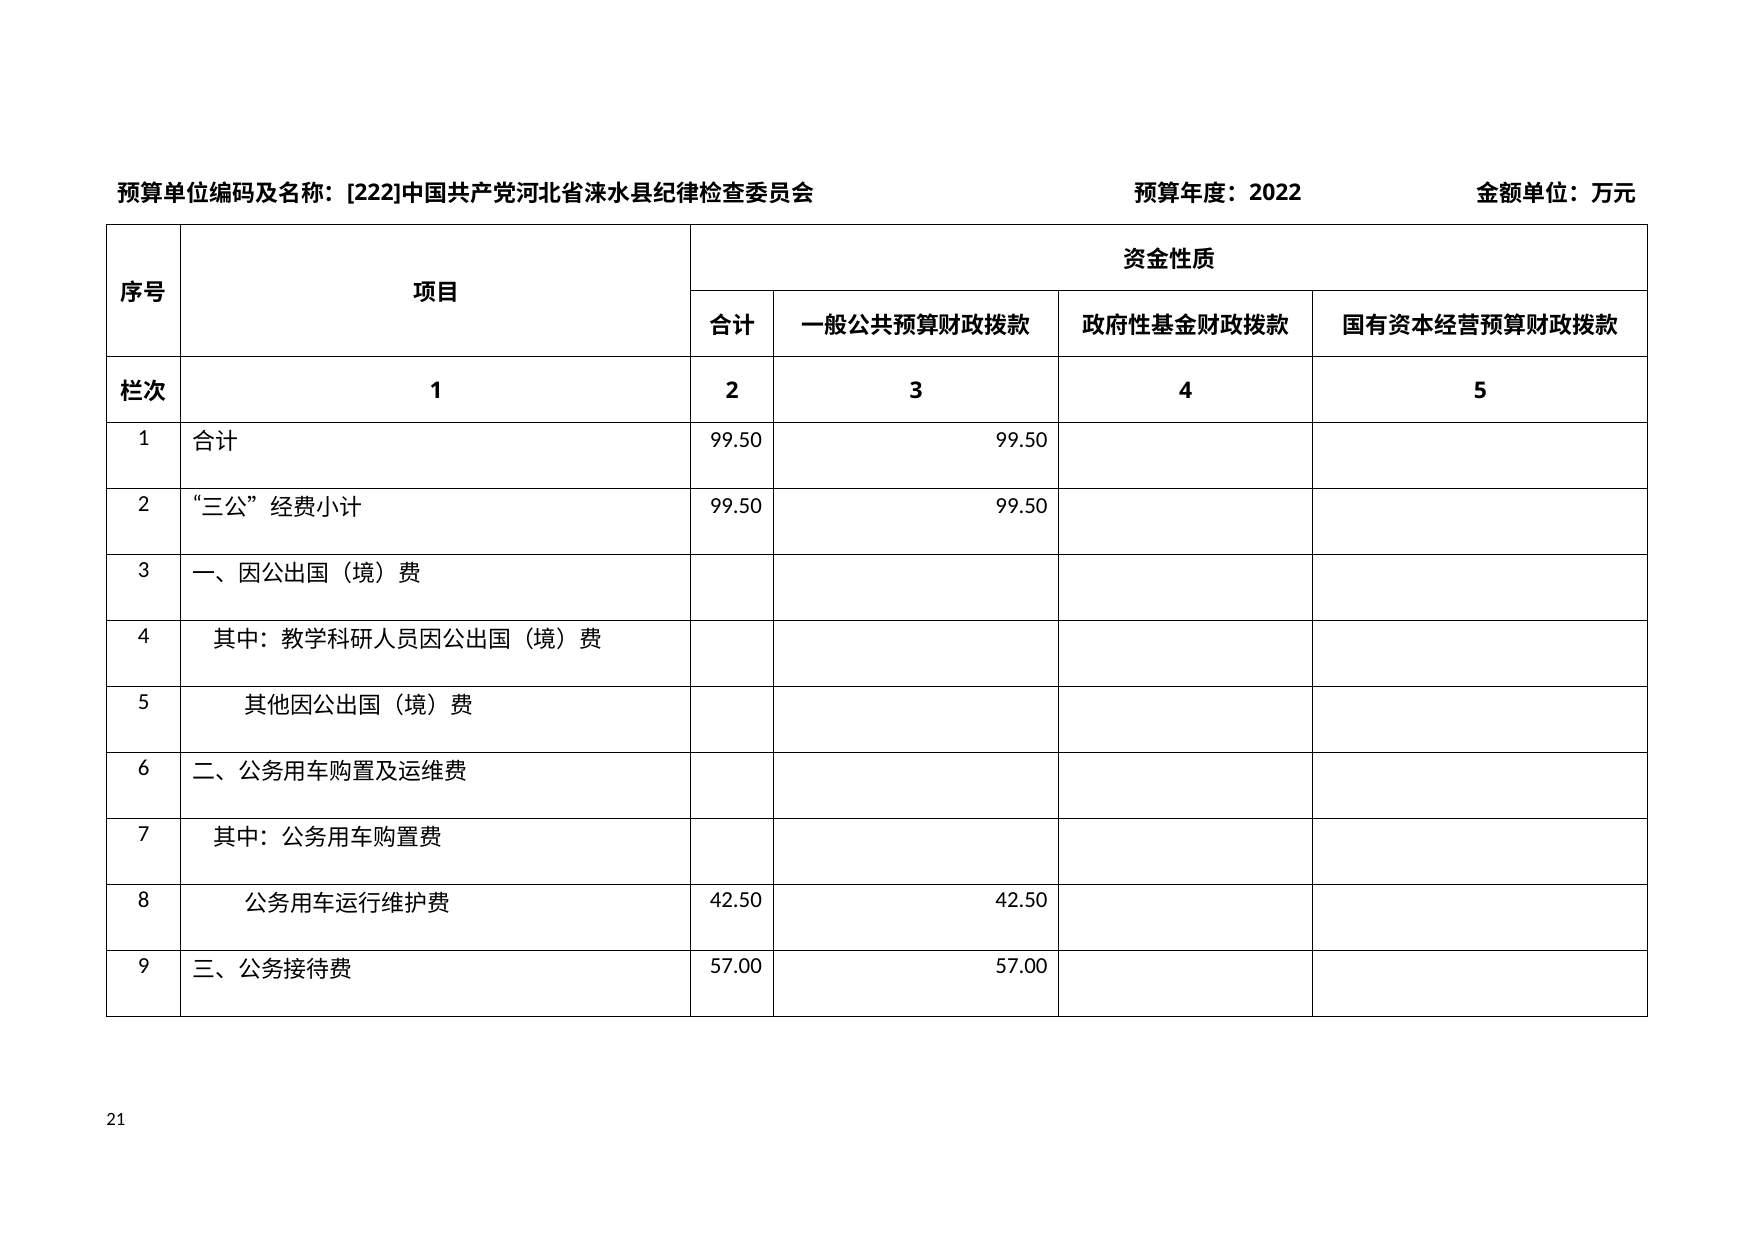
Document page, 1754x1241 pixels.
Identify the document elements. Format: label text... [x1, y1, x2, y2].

table_cell 合计 [181, 423, 690, 488]
table_cell 4 [107, 621, 180, 686]
table_cell [691, 687, 773, 752]
table_cell 3 [107, 555, 180, 620]
table_cell [691, 621, 773, 686]
table_cell 栏次 [107, 357, 180, 422]
table_cell [1059, 885, 1312, 950]
table_cell 其他因公出国（境）费 [181, 687, 690, 752]
table_cell [1059, 489, 1312, 554]
table_cell [1059, 555, 1312, 620]
table_cell [1059, 621, 1312, 686]
table_cell [774, 687, 1058, 752]
table_cell [691, 555, 773, 620]
table_cell 42.50 [774, 885, 1058, 950]
table_cell 项目 [181, 225, 690, 356]
table_cell 金额单位：万元 [1313, 159, 1648, 224]
table_cell [1313, 621, 1647, 686]
table_cell 一、因公出国（境）费 [181, 555, 690, 620]
table_cell 7 [107, 819, 180, 884]
table_cell [1059, 819, 1312, 884]
table_cell [1313, 753, 1647, 818]
table_cell [774, 621, 1058, 686]
table_cell 政府性基金财政拨款 [1059, 291, 1312, 356]
table_cell 8 [107, 885, 180, 950]
table_cell 99.50 [774, 489, 1058, 554]
table_cell 99.50 [774, 423, 1058, 488]
table_cell 57.00 [774, 951, 1058, 1016]
table_cell 资金性质 [691, 225, 1647, 290]
table_cell 合计 [691, 291, 773, 356]
table_cell [1059, 423, 1312, 488]
table_cell [1313, 819, 1647, 884]
table_cell 99.50 [691, 489, 773, 554]
table_cell 2 [107, 489, 180, 554]
table_cell 9 [107, 951, 180, 1016]
table_cell 4 [1059, 357, 1312, 422]
table_cell [774, 555, 1058, 620]
table_cell 预算年度：2022 [1059, 159, 1312, 224]
table_cell 5 [107, 687, 180, 752]
table_cell 三、公务接待费 [181, 951, 690, 1016]
table_cell [691, 819, 773, 884]
table_cell 其中：公务用车购置费 [181, 819, 690, 884]
table_cell 99.50 [691, 423, 773, 488]
table_cell 国有资本经营预算财政拨款 [1313, 291, 1647, 356]
table_cell [1313, 687, 1647, 752]
table_cell [774, 753, 1058, 818]
table_cell 5 [1313, 357, 1647, 422]
table_cell 公务用车运行维护费 [181, 885, 690, 950]
table_cell 6 [107, 753, 180, 818]
table_cell “三公”经费小计 [181, 489, 690, 554]
table_cell [1313, 555, 1647, 620]
table_cell 57.00 [691, 951, 773, 1016]
table_cell [1059, 687, 1312, 752]
table_cell [1059, 753, 1312, 818]
table_cell 1 [181, 357, 690, 422]
table_cell 3 [774, 357, 1058, 422]
table_cell [691, 753, 773, 818]
table_cell 序号 [107, 225, 180, 356]
table_cell [1313, 489, 1647, 554]
table_cell [1059, 951, 1312, 1016]
table_cell 42.50 [691, 885, 773, 950]
table_cell 一般公共预算财政拨款 [774, 291, 1058, 356]
table_cell [1313, 423, 1647, 488]
table_cell 其中：教学科研人员因公出国（境）费 [181, 621, 690, 686]
table_cell [1313, 885, 1647, 950]
table_cell [774, 819, 1058, 884]
table_cell 1 [107, 423, 180, 488]
table_cell 预算单位编码及名称：[222]中国共产党河北省涞水县纪律检查委员会 [106, 159, 1058, 224]
table_cell [1313, 951, 1647, 1016]
table_cell 2 [691, 357, 773, 422]
table_cell 二、公务用车购置及运维费 [181, 753, 690, 818]
